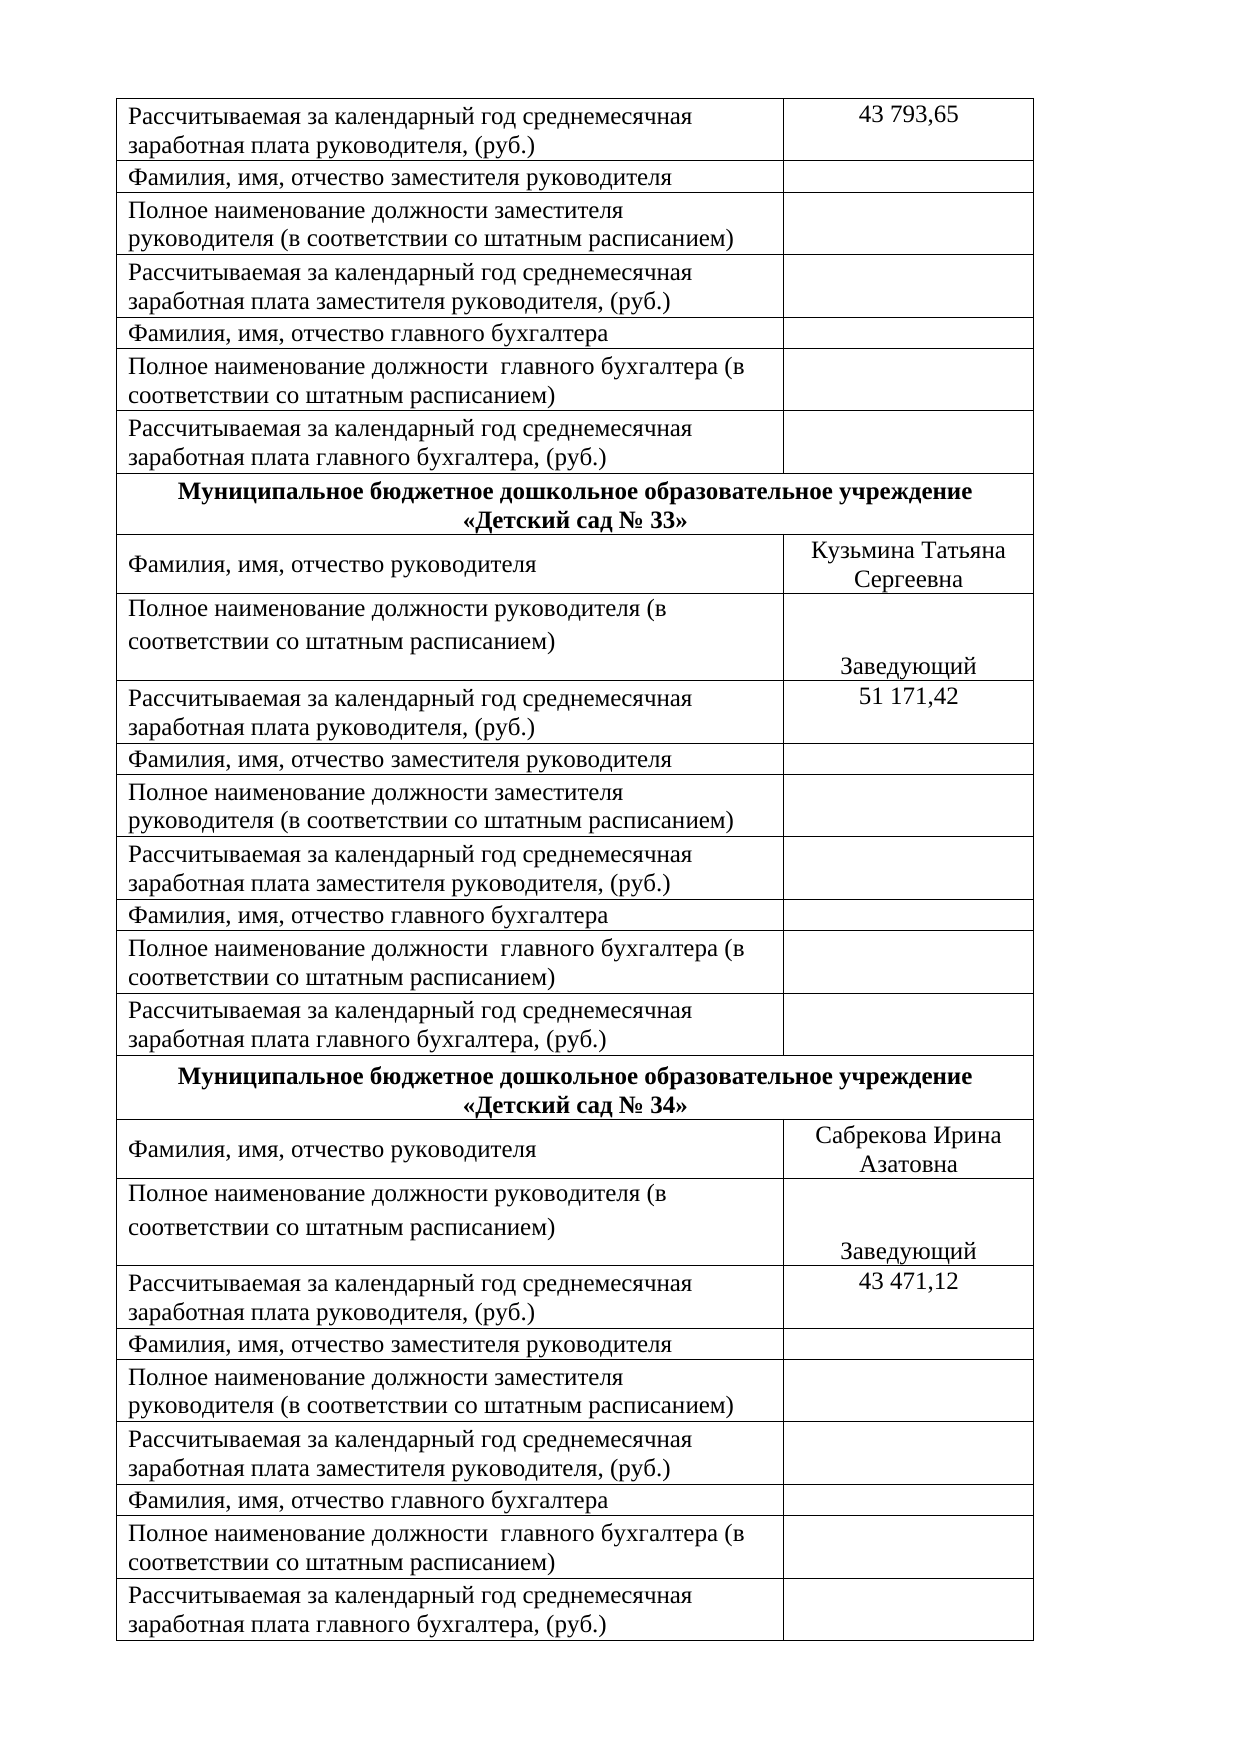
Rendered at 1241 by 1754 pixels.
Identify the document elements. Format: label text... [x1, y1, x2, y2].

table_cell 51 171,42 [784, 681, 1033, 742]
table_cell [784, 1579, 1033, 1640]
table_cell Фамилия, имя, отчество руководителя [117, 1120, 783, 1177]
table_cell Рассчитываемая за календарный год среднемесячная заработная плата руководителя, (руб.) [117, 681, 783, 742]
table_cell 43 471,12 [784, 1266, 1033, 1327]
table_cell Кузьмина Татьяна Сергеевна [784, 535, 1033, 592]
table_cell Полное наименование должности заместителя руководителя (в соответствии со штатным расписанием) [117, 1360, 783, 1421]
table_cell Рассчитываемая за календарный год среднемесячная заработная плата главного бухгалтера, (руб.) [117, 1579, 783, 1640]
table_cell Полное наименование должности главного бухгалтера (в соответствии со штатным расписанием) [117, 931, 783, 992]
table_cell [784, 411, 1033, 473]
table_cell Муниципальное бюджетное дошкольное образовательное учреждение «Детский сад № 34» [117, 1056, 1033, 1119]
table_cell Рассчитываемая за календарный год среднемесячная заработная плата главного бухгалтера, (руб.) [117, 994, 783, 1055]
table_cell [784, 193, 1033, 254]
table_cell Рассчитываемая за календарный год среднемесячная заработная плата руководителя, (руб.) [117, 99, 783, 160]
table_cell [784, 744, 1033, 774]
table_cell [784, 1329, 1033, 1359]
table_cell Полное наименование должности главного бухгалтера (в соответствии со штатным расписанием) [117, 1516, 783, 1577]
table_cell Рассчитываемая за календарный год среднемесячная заработная плата главного бухгалтера, (руб.) [117, 411, 783, 473]
table_cell [784, 775, 1033, 836]
table_cell [784, 900, 1033, 930]
table_cell [784, 931, 1033, 992]
table_cell Заведующий [784, 1179, 1033, 1265]
table_cell Фамилия, имя, отчество главного бухгалтера [117, 318, 783, 348]
table_cell Муниципальное бюджетное дошкольное образовательное учреждение «Детский сад № 33» [117, 474, 1033, 534]
table_cell Рассчитываемая за календарный год среднемесячная заработная плата руководителя, (руб.) [117, 1266, 783, 1327]
table_cell Фамилия, имя, отчество главного бухгалтера [117, 900, 783, 930]
table_cell Полное наименование должности руководителя (в соответствии со штатным расписанием) [117, 1179, 783, 1265]
table_cell Фамилия, имя, отчество главного бухгалтера [117, 1485, 783, 1515]
table_cell Фамилия, имя, отчество заместителя руководителя [117, 161, 783, 192]
table_cell [784, 1360, 1033, 1421]
table_cell [784, 1422, 1033, 1484]
table_cell Фамилия, имя, отчество руководителя [117, 535, 783, 592]
table_cell [784, 1516, 1033, 1577]
table_cell Рассчитываемая за календарный год среднемесячная заработная плата заместителя руководителя, (руб.) [117, 255, 783, 317]
table_cell Полное наименование должности заместителя руководителя (в соответствии со штатным расписанием) [117, 775, 783, 836]
table_cell Полное наименование должности руководителя (в соответствии со штатным расписанием) [117, 594, 783, 680]
table_cell Полное наименование должности главного бухгалтера (в соответствии со штатным расписанием) [117, 349, 783, 410]
table_cell Заведующий [784, 594, 1033, 680]
table_cell [784, 318, 1033, 348]
table_cell Рассчитываемая за календарный год среднемесячная заработная плата заместителя руководителя, (руб.) [117, 1422, 783, 1484]
table_cell [784, 255, 1033, 317]
table_cell Рассчитываемая за календарный год среднемесячная заработная плата заместителя руководителя, (руб.) [117, 837, 783, 899]
table_cell [784, 837, 1033, 899]
table_cell [784, 1485, 1033, 1515]
table_cell Фамилия, имя, отчество заместителя руководителя [117, 744, 783, 774]
table_cell [784, 994, 1033, 1055]
table_cell Сабрекова Ирина Азатовна [784, 1120, 1033, 1177]
table_cell [784, 349, 1033, 410]
table_cell 43 793,65 [784, 99, 1033, 160]
table_cell [784, 161, 1033, 192]
table_cell Полное наименование должности заместителя руководителя (в соответствии со штатным расписанием) [117, 193, 783, 254]
table_cell Фамилия, имя, отчество заместителя руководителя [117, 1329, 783, 1359]
